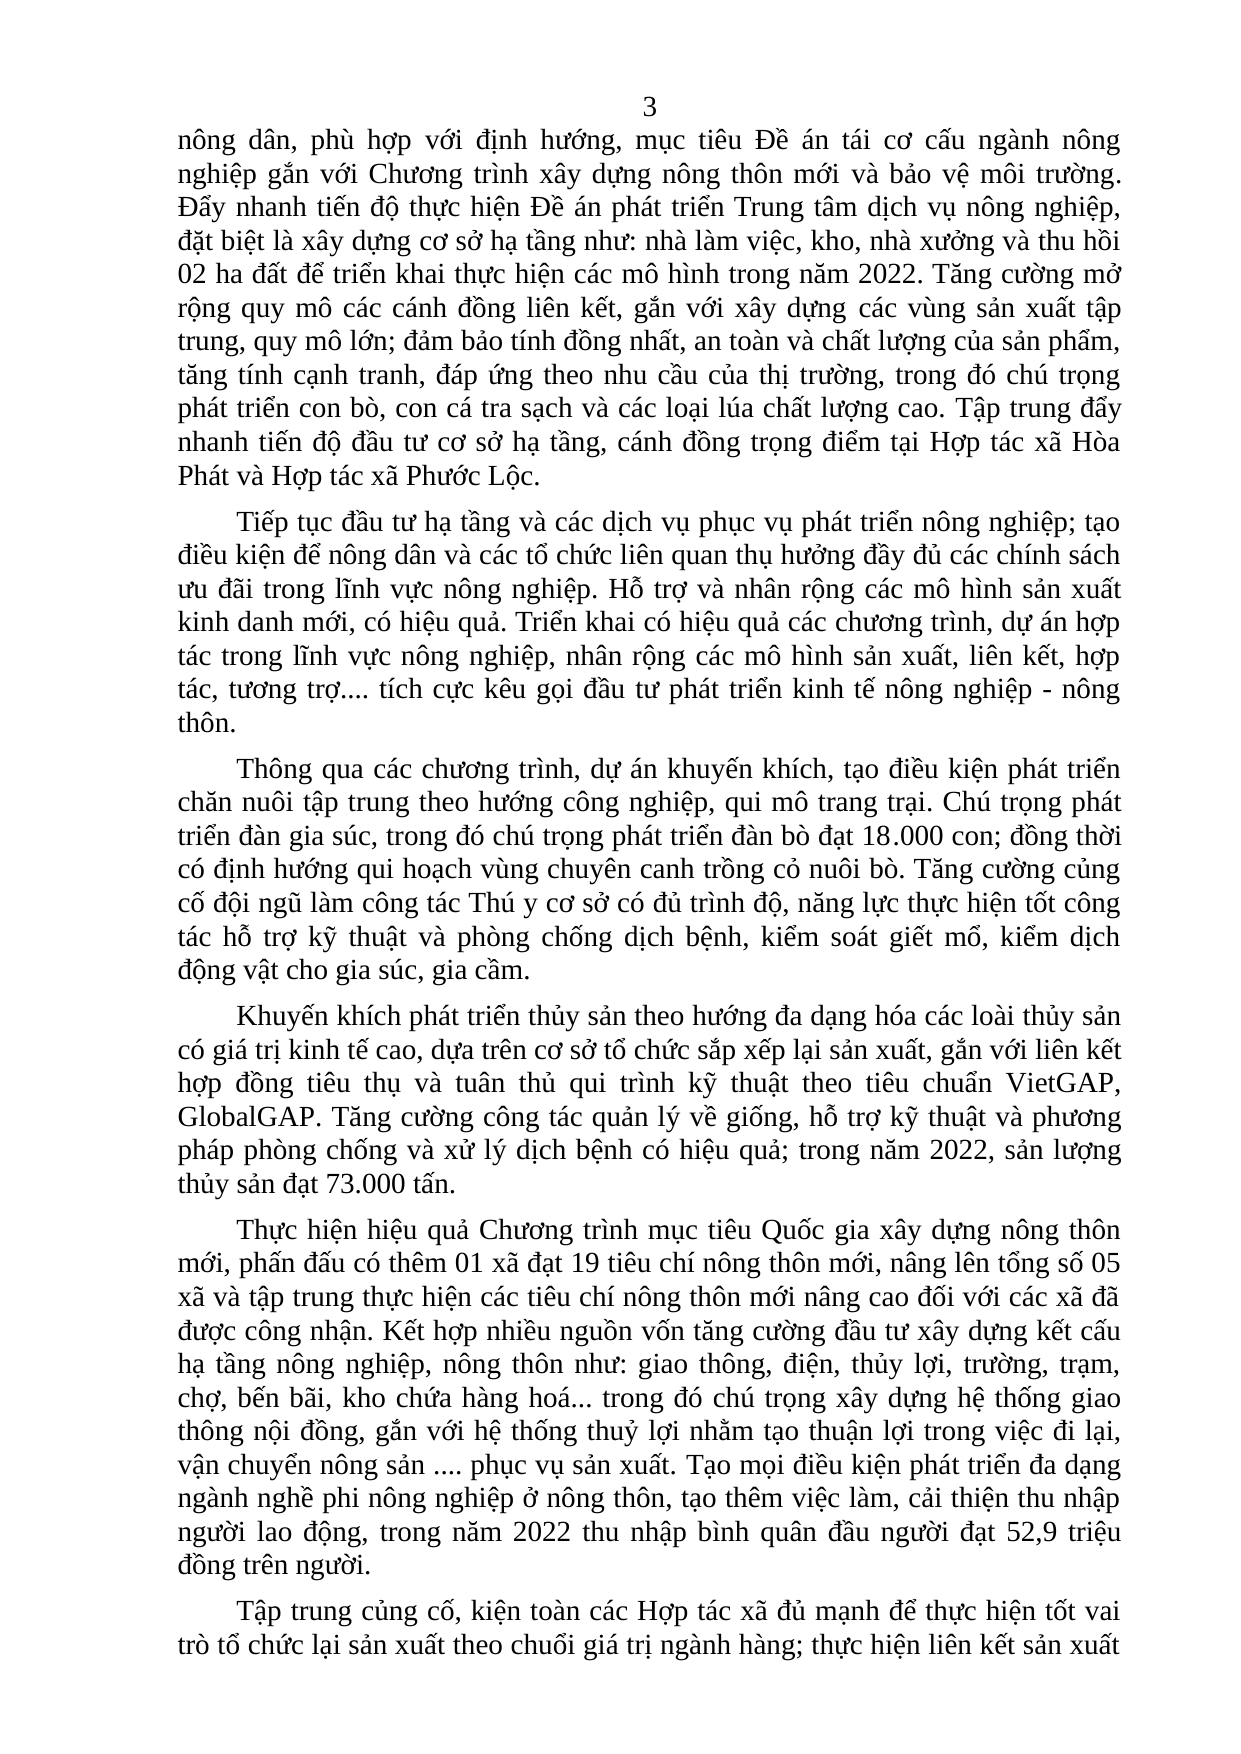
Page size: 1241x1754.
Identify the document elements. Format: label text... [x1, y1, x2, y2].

text Thông qua các chương trình, dự án khuyến khích, tạo điều kiện phát triển chăn nuôi tập trung theo hướng công nghiệp, qui mô trang trại. Chú trọng phát triển đàn gia súc, trong đó chú trọng phát triển đàn bò đạt 18.000 con; đồng thời có định hướng qui hoạch vùng chuyên canh trồng cỏ nuôi bò. Tăng cường củng cố đội ngũ làm công tác Thú y cơ sở có đủ trình độ, năng lực thực hiện tốt công tác hỗ trợ kỹ thuật và phòng chống dịch bệnh, kiểm soát giết mổ, kiểm dịch động vật cho gia súc, gia cầm. [177, 751, 1122, 986]
text Khuyến khích phát triển thủy sản theo hướng đa dạng hóa các loài thủy sản có giá trị kinh tế cao, dựa trên cơ sở tổ chức sắp xếp lại sản xuất, gắn với liên kết hợp đồng tiêu thụ và tuân thủ qui trình kỹ thuật theo tiêu chuẩn VietGAP, GlobalGAP. Tăng cường công tác quản lý về giống, hỗ trợ kỹ thuật và phương pháp phòng chống và xử lý dịch bệnh có hiệu quả; trong năm 2022, sản lượng thủy sản đạt 73.000 tấn. [177, 998, 1122, 1199]
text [177, 122, 1122, 491]
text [177, 1593, 1122, 1661]
text Tiếp tục đầu tư hạ tầng và các dịch vụ phục vụ phát triển nông nghiệp; tạo điều kiện để nông dân và các tổ chức liên quan thụ hưởng đầy đủ các chính sách ưu đãi trong lĩnh vực nông nghiệp. Hỗ trợ và nhân rộng các mô hình sản xuất kinh danh mới, có hiệu quả. Triển khai có hiệu quả các chương trình, dự án hợp tác trong lĩnh vực nông nghiệp, nhân rộng các mô hình sản xuất, liên kết, hợp tác, tương trợ.... tích cực kêu gọi đầu tư phát triển kinh tế nông nghiệp - nông thôn. [177, 504, 1122, 738]
text Thực hiện hiệu quả Chương trình mục tiêu Quốc gia xây dựng nông thôn mới, phấn đấu có thêm 01 xã đạt 19 tiêu chí nông thôn mới, nâng lên tổng số 05 xã và tập trung thực hiện các tiêu chí nông thôn mới nâng cao đối với các xã đã được công nhận. Kết hợp nhiều nguồn vốn tăng cường đầu tư xây dựng kết cấu hạ tầng nông nghiệp, nông thôn như: giao thông, điện, thủy lợi, trường, trạm, chợ, bến bãi, kho chứa hàng hoá... trong đó chú trọng xây dựng hệ thống giao thông nội đồng, gắn với hệ thống thuỷ lợi nhằm tạo thuận lợi trong việc đi lại, vận chuyển nông sản .... phục vụ sản xuất. Tạo mọi điều kiện phát triển đa dạng ngành nghề phi nông nghiệp ở nông thôn, tạo thêm việc làm, cải thiện thu nhập người lao động, trong năm 2022 thu nhập bình quân đầu người đạt 52,9 triệu đồng trên người. [177, 1212, 1122, 1581]
